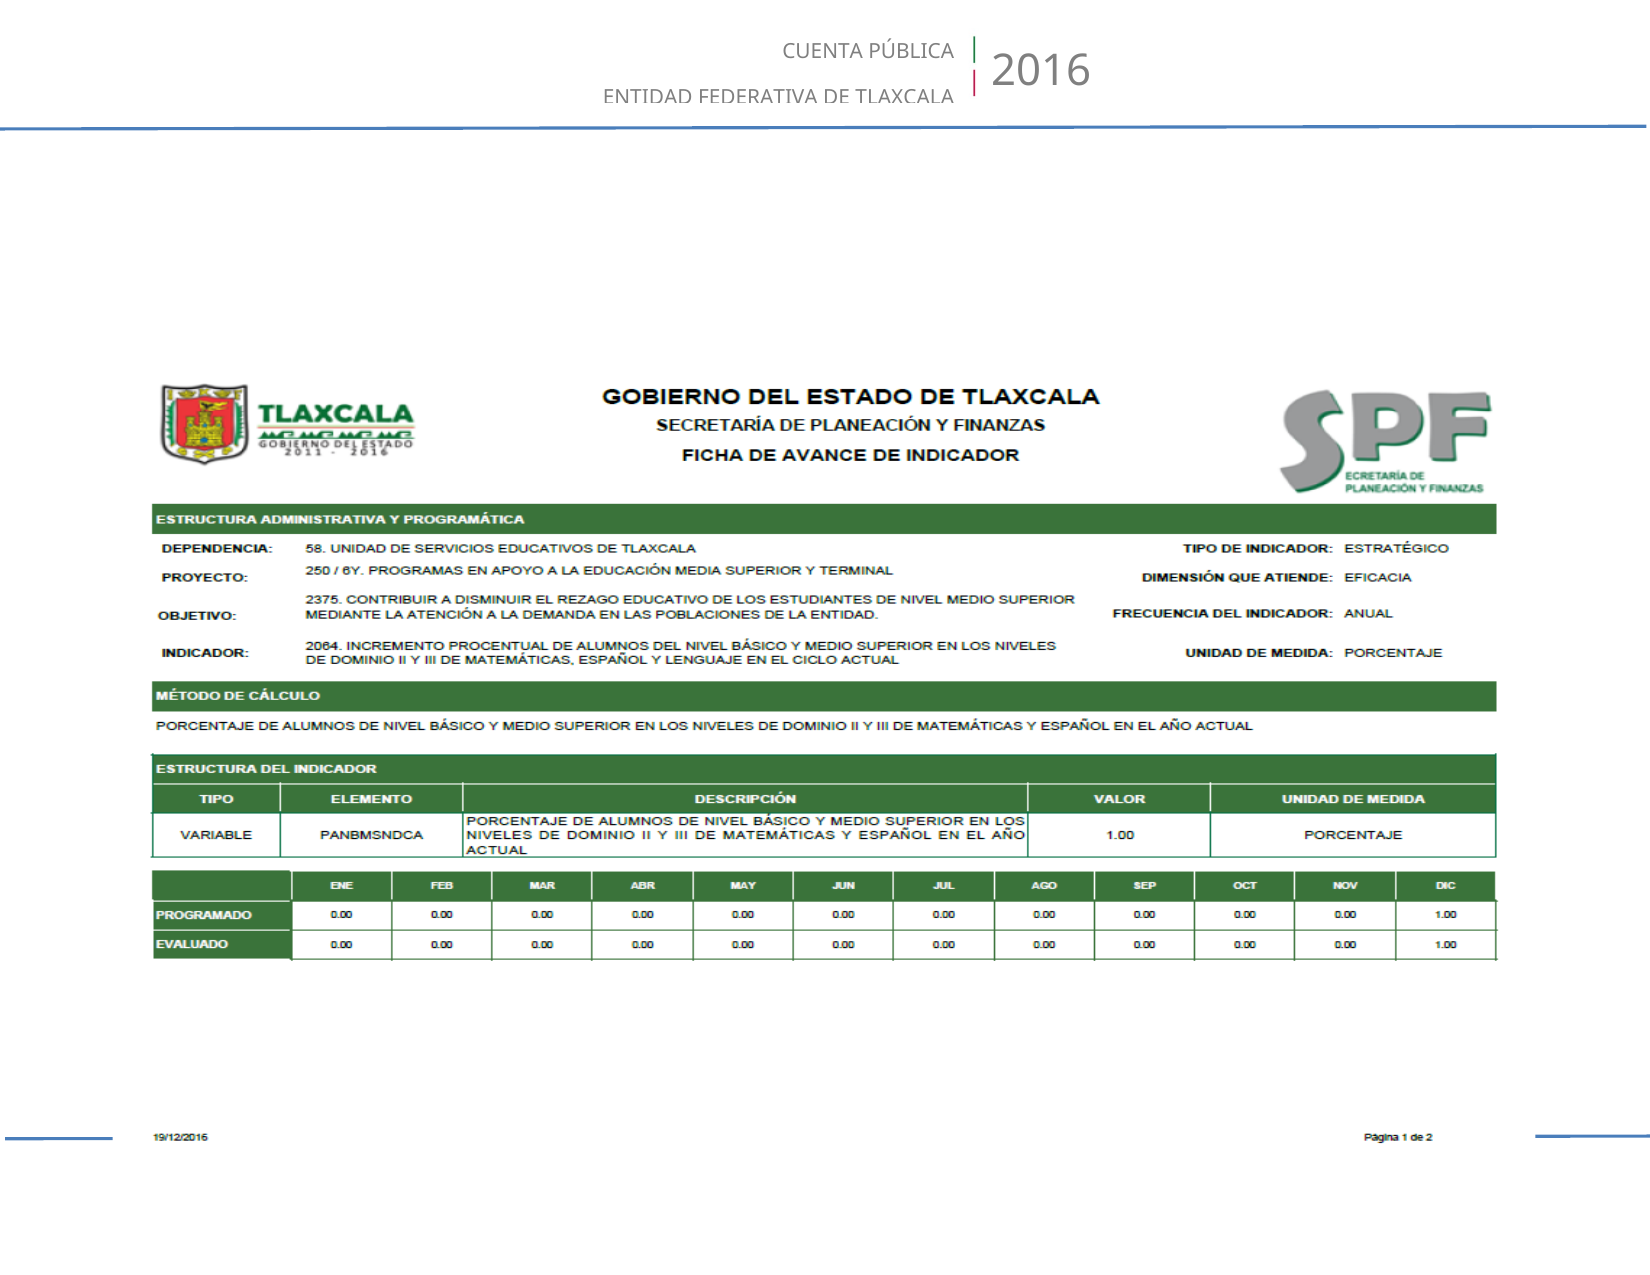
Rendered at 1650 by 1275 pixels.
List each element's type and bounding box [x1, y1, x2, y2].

picture [112, 308, 1536, 1182]
picture [968, 28, 985, 99]
